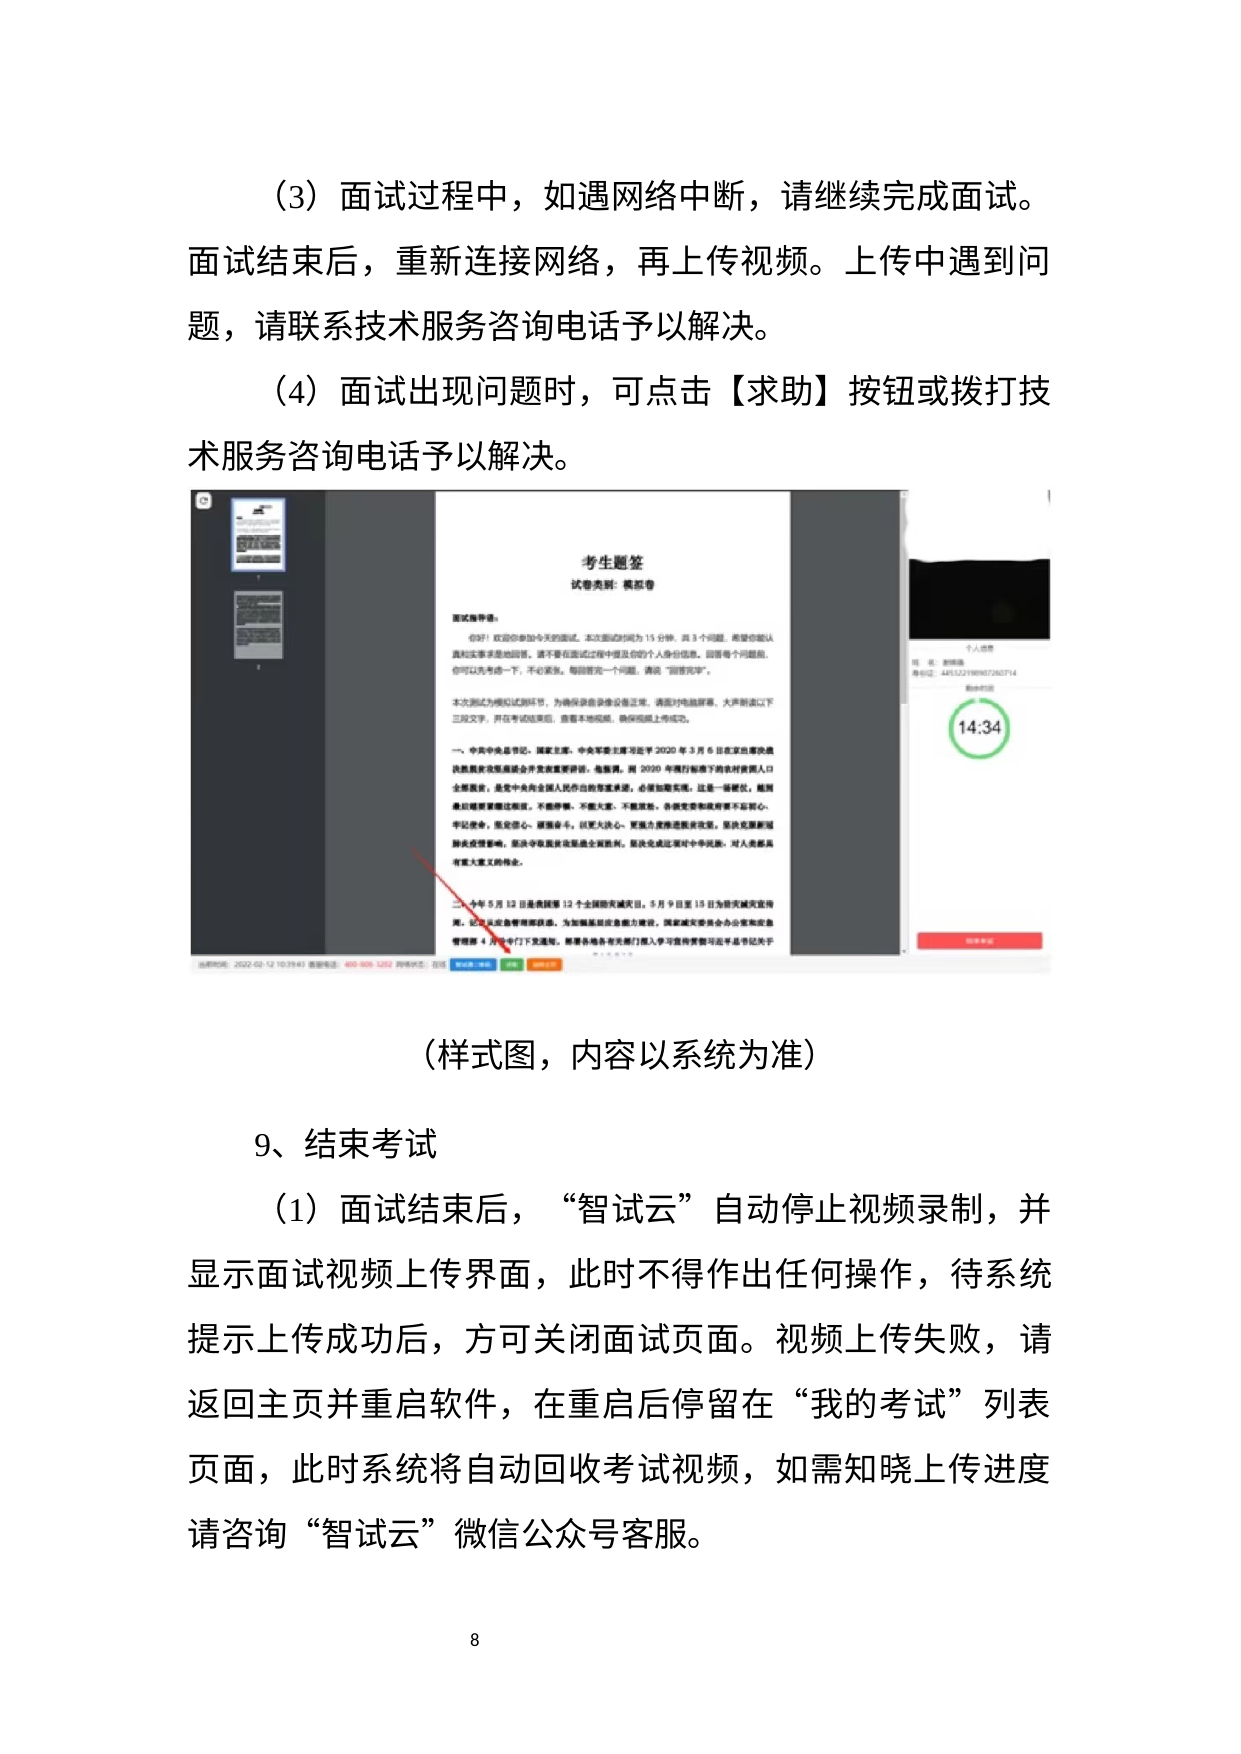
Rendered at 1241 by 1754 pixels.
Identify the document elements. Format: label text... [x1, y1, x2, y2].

picture [187, 487, 1053, 976]
text （3）面试过程中，如遇网络中断，请继续完成面试。面试结束后，重新连接网络，再上传视频。上传中遇到问题，请联系技术服务咨询电话予以解决。 [187, 162, 1053, 357]
text （样式图，内容以系统为准） [187, 1020, 1053, 1085]
text （1）面试结束后，“智试云”自动停止视频录制，并显示面试视频上传界面，此时不得作出任何操作，待系统提示上传成功后，方可关闭面试页面。视频上传失败，请返回主页并重启软件，在重启后停留在“我的考试”列表页面，此时系统将自动回收考试视频，如需知晓上传进度，请咨询“智试云”微信公众号客服。 [187, 1174, 1053, 1564]
text 9、结束考试 [187, 1109, 1053, 1174]
text （4）面试出现问题时，可点击【求助】按钮或拨打技术服务咨询电话予以解决。 [187, 357, 1053, 487]
